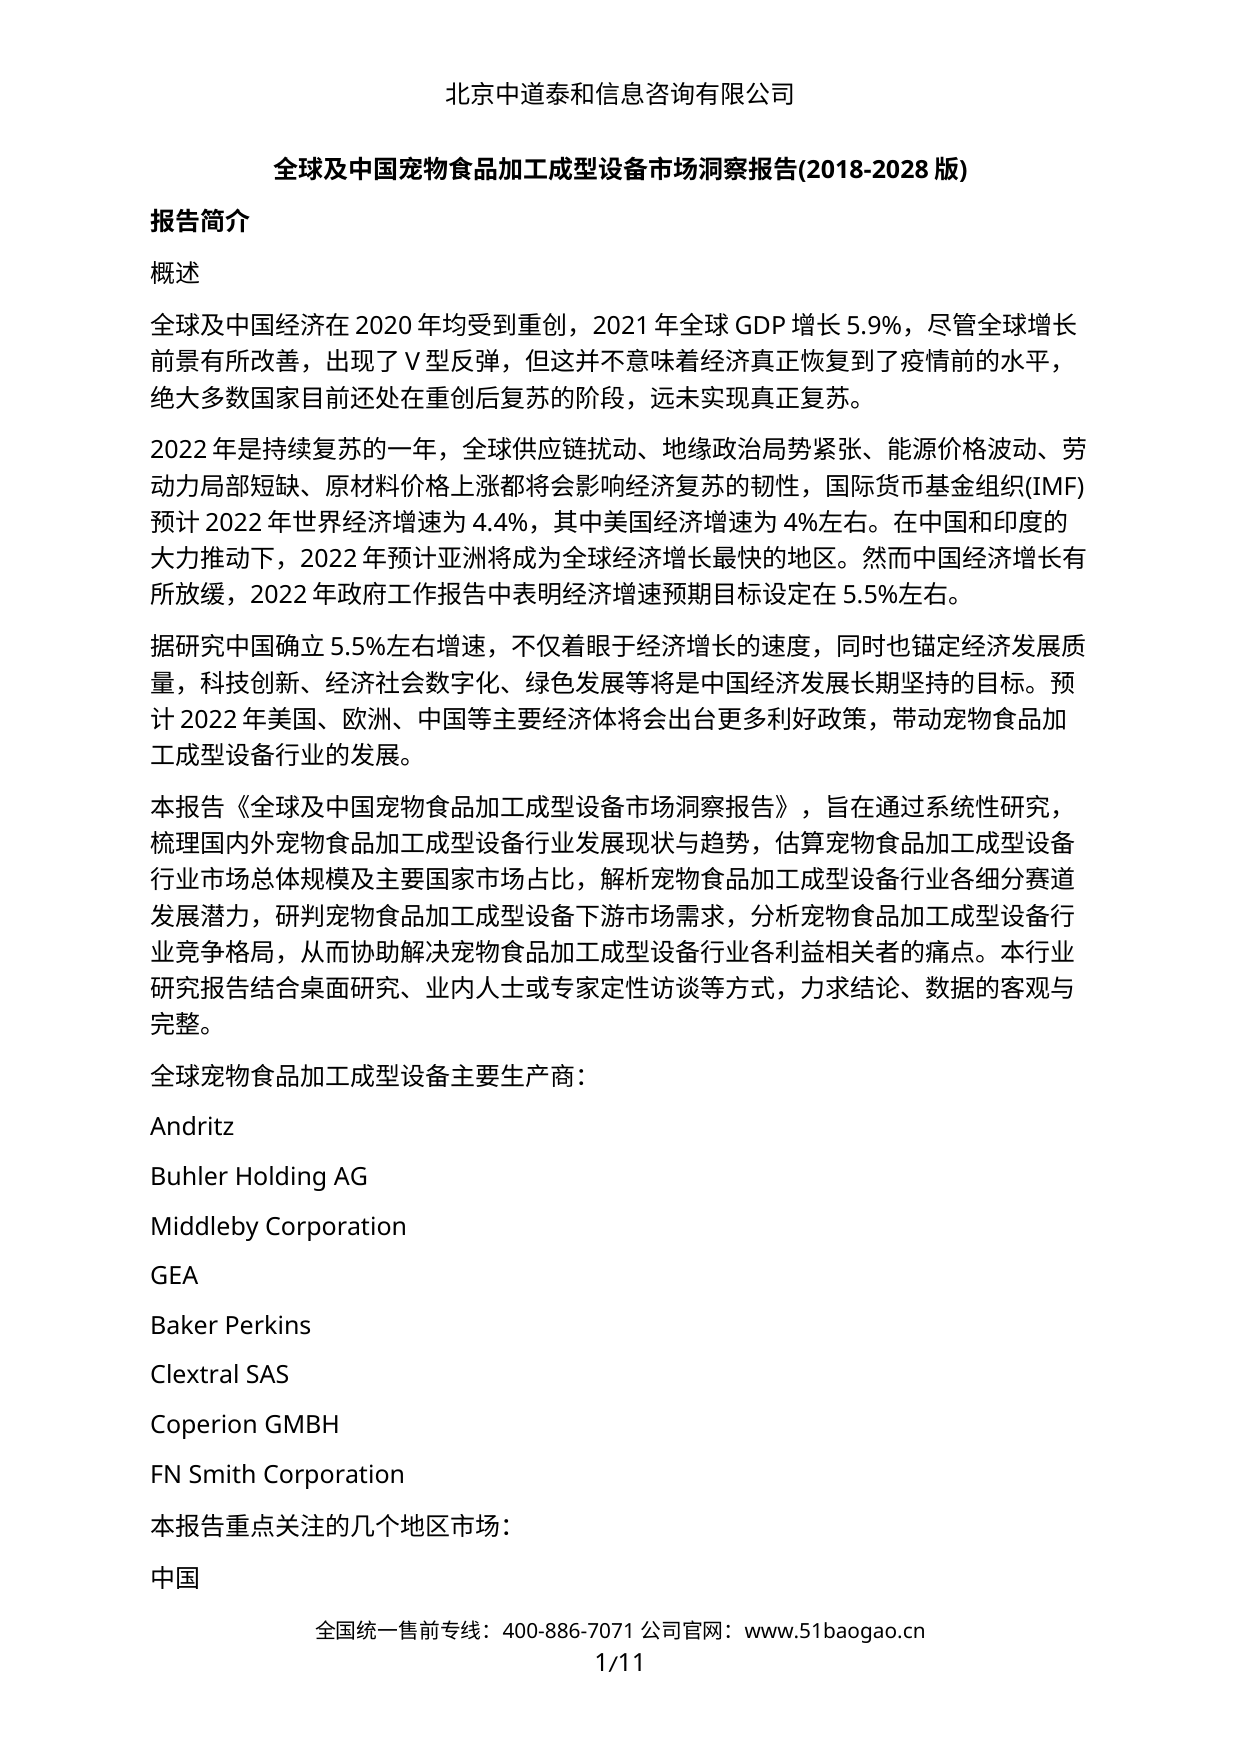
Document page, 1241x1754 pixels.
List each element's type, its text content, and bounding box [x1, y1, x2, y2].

text Andritz [150, 1109, 1090, 1143]
text 全球宠物食品加工成型设备主要生产商： [150, 1057, 1090, 1093]
text Buhler Holding AG [150, 1158, 1090, 1192]
text 全球及中国经济在2020年均受到重创，2021年全球GDP增长5.9%，尽管全球增长前景有所改善，出现了V型反弹，但这并不意味着经济真正恢复到了疫情前的水平，绝大多数国家目前还处在重创后复苏的阶段，远未实现真正复苏。 [150, 306, 1090, 414]
text Baker Perkins [150, 1307, 1090, 1342]
text FN Smith Corporation [150, 1457, 1090, 1491]
text 2022年是持续复苏的一年，全球供应链扰动、地缘政治局势紧张、能源价格波动、劳动力局部短缺、原材料价格上涨都将会影响经济复苏的韧性，国际货币基金组织(IMF)预计2022年世界经济增速为4.4%，其中美国经济增速为4%左右。在中国和印度的大力推动下，2022年预计亚洲将成为全球经济增长最快的地区。然而中国经济增长有所放缓，2022年政府工作报告中表明经济增速预期目标设定在5.5%左右。 [150, 430, 1090, 611]
text 据研究中国确立5.5%左右增速，不仅着眼于经济增长的速度，同时也锚定经济发展质量，科技创新、经济社会数字化、绿色发展等将是中国经济发展长期坚持的目标。预计2022年美国、欧洲、中国等主要经济体将会出台更多利好政策，带动宠物食品加工成型设备行业的发展。 [150, 627, 1090, 772]
text 本报告《全球及中国宠物食品加工成型设备市场洞察报告》，旨在通过系统性研究，梳理国内外宠物食品加工成型设备行业发展现状与趋势，估算宠物食品加工成型设备行业市场总体规模及主要国家市场占比，解析宠物食品加工成型设备行业各细分赛道发展潜力，研判宠物食品加工成型设备下游市场需求，分析宠物食品加工成型设备行业竞争格局，从而协助解决宠物食品加工成型设备行业各利益相关者的痛点。本行业研究报告结合桌面研究、业内人士或专家定性访谈等方式，力求结论、数据的客观与完整。 [150, 787, 1090, 1041]
text GEA [150, 1258, 1090, 1292]
text Coperion GMBH [150, 1407, 1090, 1441]
text 报告简介 [150, 202, 1090, 238]
text 中国 [150, 1558, 1090, 1594]
text 概述 [150, 254, 1090, 290]
text 本报告重点关注的几个地区市场： [150, 1506, 1090, 1542]
text Middleby Corporation [150, 1208, 1090, 1242]
text Clextral SAS [150, 1357, 1090, 1391]
text 全球及中国宠物食品加工成型设备市场洞察报告(2018-2028版) [150, 150, 1090, 186]
